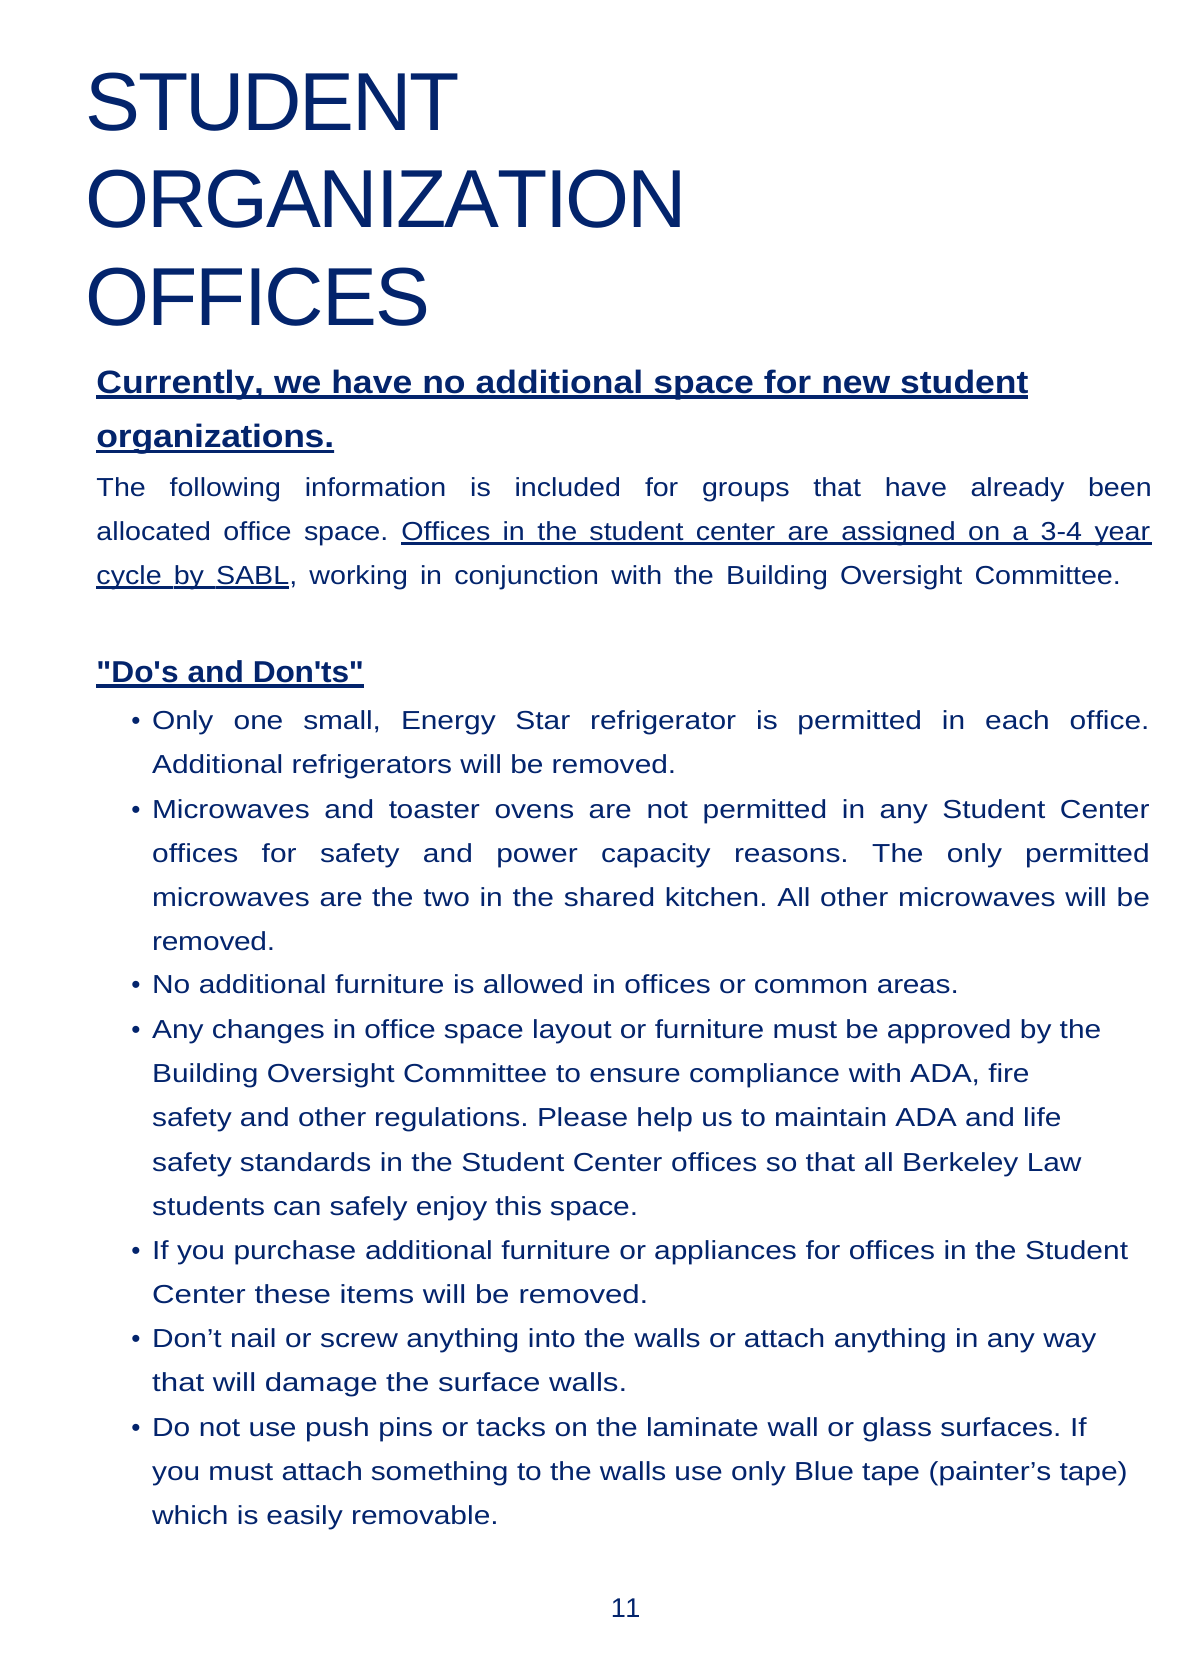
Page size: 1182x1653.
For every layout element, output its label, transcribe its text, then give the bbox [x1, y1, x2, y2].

text The following information is included for groups that have already been allocated office space. Offices in the student center are assigned on a 3-4 year cycle by SABL, working in conjunction with the Building Oversight Committee. [96, 472, 1152, 590]
text "Do's and Don'ts" [96, 654, 1171, 689]
list No additional furniture is allowed in offices or common areas. [131, 970, 1171, 1000]
list Any changes in office space layout or furniture must be approved by the Building Oversight Committee to ensure compliance with ADA, fire safety and other regulations. Please help us to maintain ADA and life safety standards in the Student Center offices so that all Berkeley Law students can safely enjoy this space. [131, 1014, 1111, 1221]
text Currently, we have no additional space for new student organizations. [96, 363, 1134, 454]
list Microwaves and toaster ovens are not permitted in any Student Center offices for safety and power capacity reasons. The only permitted microwaves are the two in the shared kitchen. All other microwaves will be removed. [131, 794, 1152, 956]
list If you purchase additional furniture or appliances for offices in the Student Center these items will be removed. [131, 1235, 1132, 1309]
list Do not use push pins or tacks on the laminate wall or glass surfaces. If you must attach something to the walls use only Blue tape (painter’s tape) which is easily removable. [131, 1412, 1131, 1530]
list Don’t nail or screw anything into the walls or attach anything in any way that will damage the surface walls. [131, 1323, 1101, 1397]
list Only one small, Energy Star refrigerator is permitted in each office. Additional refrigerators will be removed. [131, 705, 1152, 779]
subtitle STUDENT ORGANIZATION OFFICES [86, 53, 902, 343]
